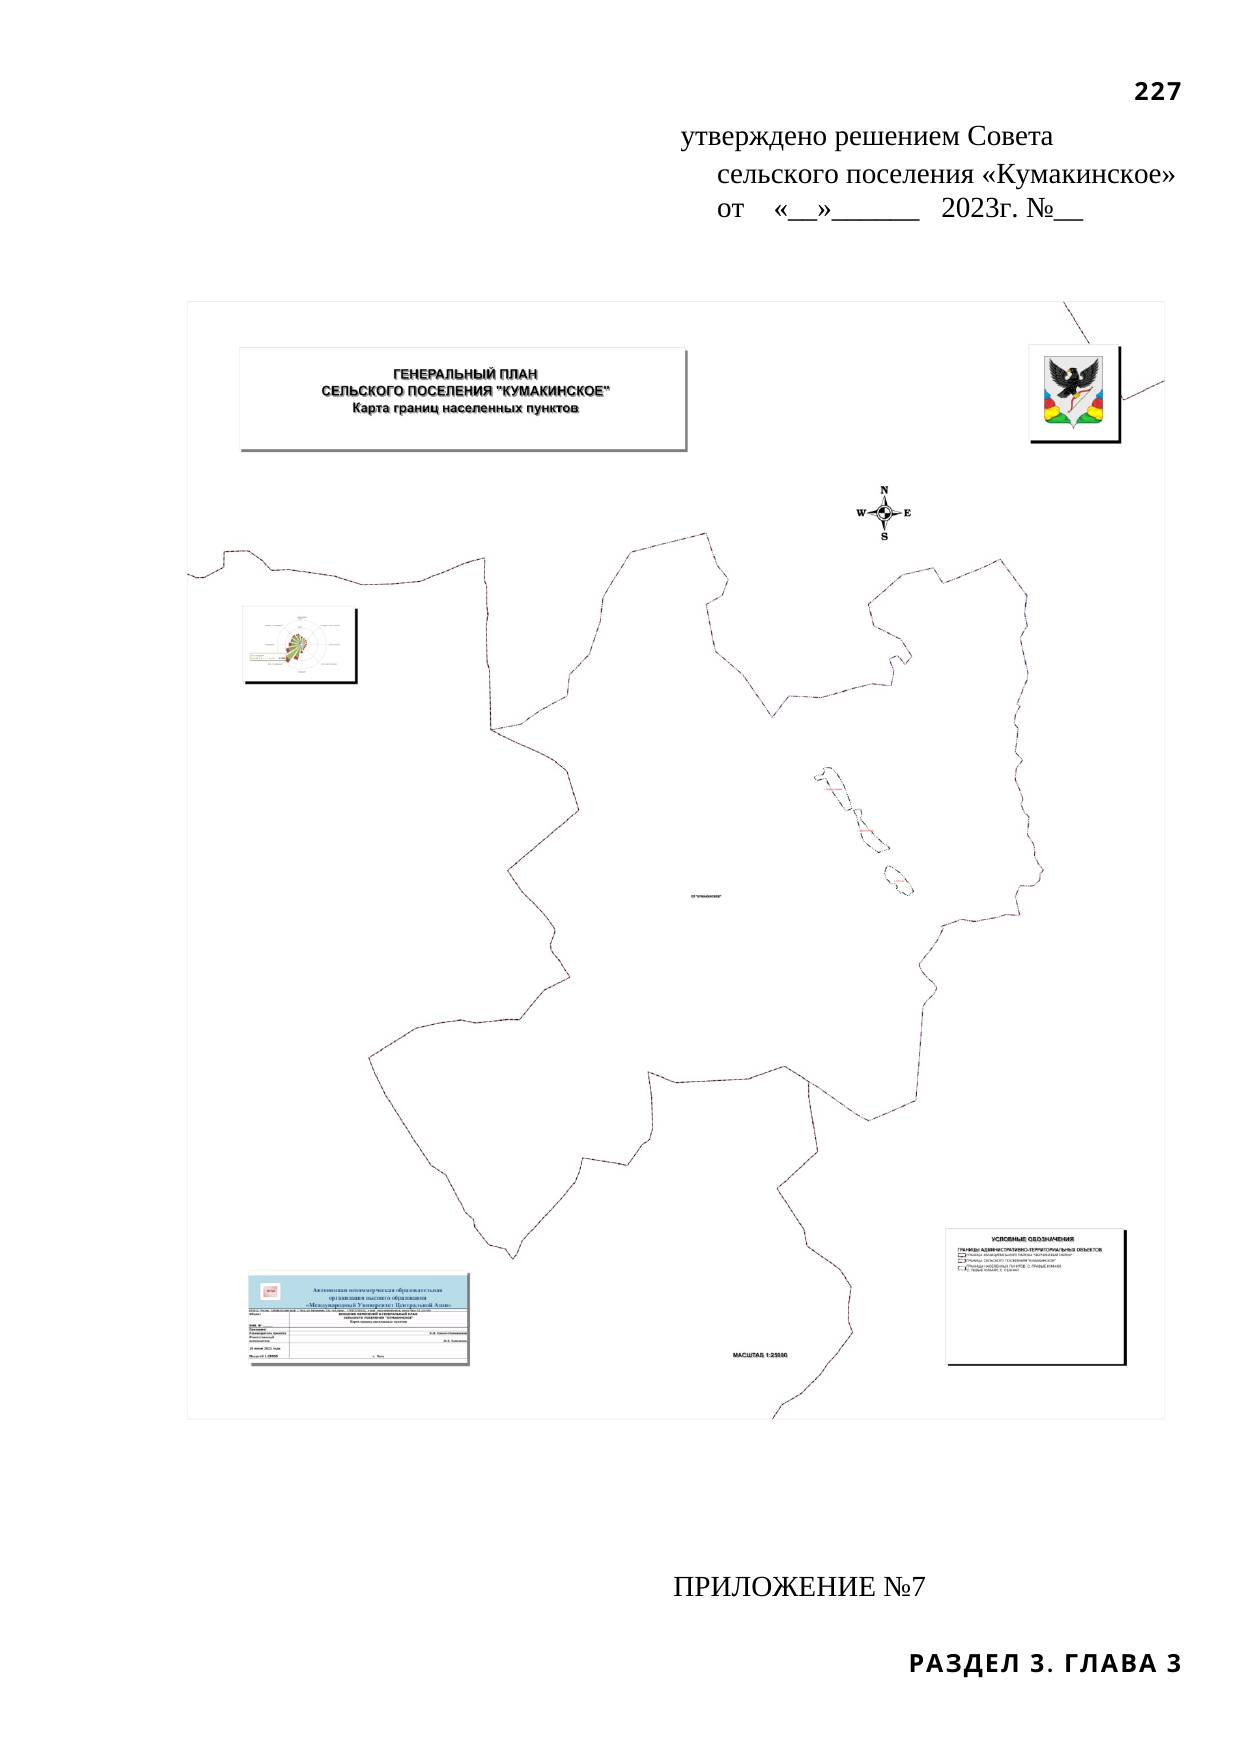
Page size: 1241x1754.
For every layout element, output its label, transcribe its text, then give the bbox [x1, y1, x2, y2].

text от «__»______ 2023г. №__ [177, 190, 1181, 224]
text утверждено решением Совета [177, 118, 1181, 152]
picture [177, 290, 1182, 1436]
text ПРИЛОЖЕНИЕ №7 [177, 1569, 1181, 1603]
text сельского поселения «Кумакинское» [177, 157, 1181, 190]
